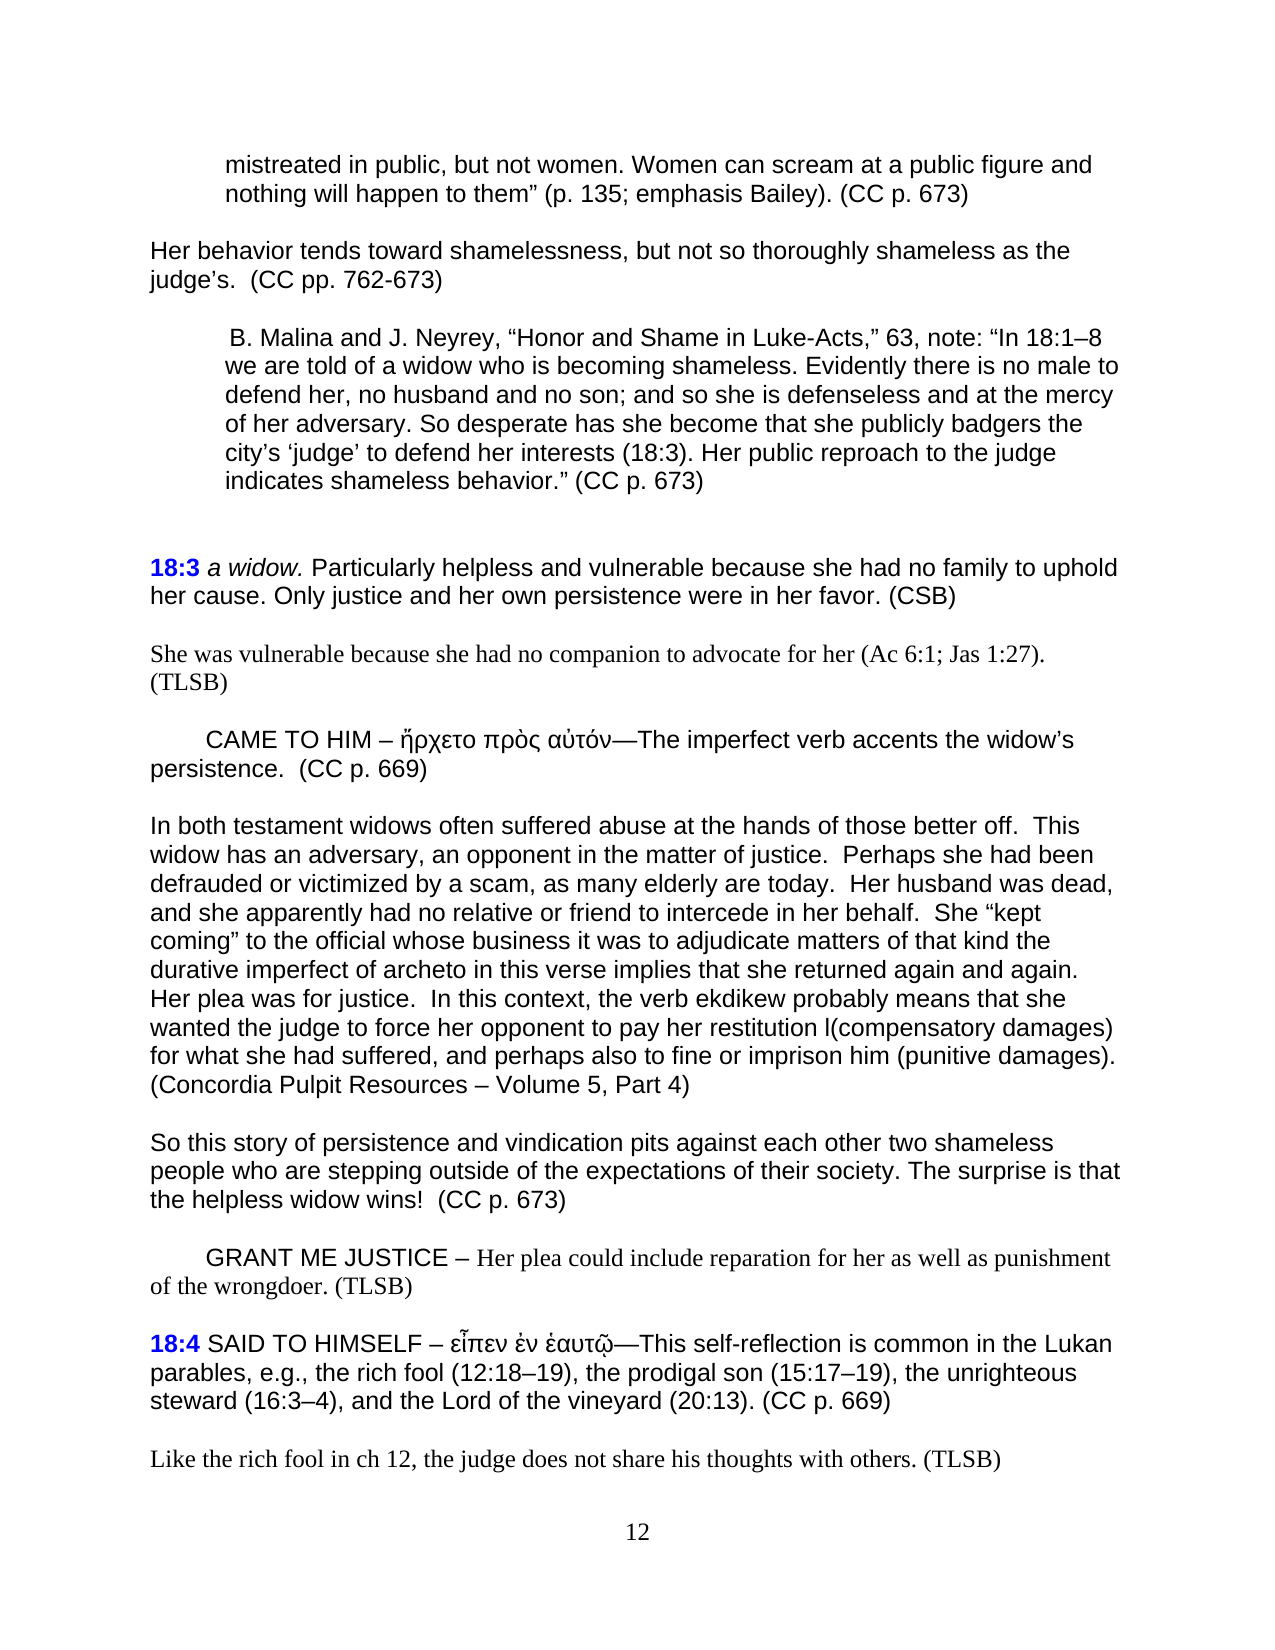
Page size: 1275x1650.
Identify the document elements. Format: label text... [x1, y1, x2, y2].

text ﻿ B. Malina and J. Neyrey, “Honor and Shame in Luke-Acts,” 63, note: “In 18:1–8 we are told of a widow who is becoming shameless. Evidently there is no male to defend her, no husband and no son; and so she is defenseless and at the mercy of her adversary. So desperate has she become that she publicly badgers the city’s ‘judge’ to defend her interests (18:3). Her public reproach to the judge indicates shameless behavior.” (CC p. 673) [225, 322, 1125, 495]
text 18:3 a widow. Particularly helpless and vulnerable because she had no family to uphold her cause. Only justice and her own persistence were in her favor. (CSB) [150, 552, 1125, 610]
text 18:4 SAID TO HIMSELF – εἶπεν ἐν ἑαυτῷ—This self-reflection is common in the Lukan parables, e.g., the rich fool (12:18–19), the prodigal son (15:17–19), the unrighteous steward (16:3–4), and the Lord of the vineyard (20:13). (CC p. 669) [150, 1329, 1125, 1415]
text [225, 150, 1125, 207]
text Like the rich fool in ch 12, the judge does not share his thoughts with others. (TLSB) [150, 1444, 1125, 1473]
text So this story of persistence and vindication pits against each other two shameless people who are stepping outside of the expectations of their society. The surprise is that the helpless widow wins! (CC p. 673) [150, 1127, 1125, 1214]
text In both testament widows often suffered abuse at the hands of those better off. This widow has an adversary, an opponent in the matter of justice. Perhaps she had been defrauded or victimized by a scam, as many elderly are today. Her husband was dead, and she apparently had no relative or friend to intercede in her behalf. She “kept coming” to the official whose business it was to adjudicate matters of that kind the durative imperfect of archeto in this verse implies that she returned again and again. Her plea was for justice. In this context, the verb ekdikew probably means that she wanted the judge to force her opponent to pay her restitution l(compensatory damages) for what she had suffered, and perhaps also to fine or imprison him (punitive damages). (Concordia Pulpit Resources – Volume 5, Part 4) [150, 811, 1125, 1099]
text GRANT ME JUSTICE – Her plea could include reparation for her as well as punishment of the wrongdoer. (TLSB) [150, 1242, 1125, 1300]
text She was vulnerable because she had no companion to advocate for her (Ac 6:1; Jas 1:27). (TLSB) [150, 639, 1125, 696]
text Her behavior tends toward shamelessness, but not so thoroughly shameless as the judge’s. (CC pp. 762-673) [150, 236, 1125, 294]
text CAME TO HIM – ἤρχετο πρὸς αὐτόν—The imperfect verb accents the widow’s persistence. (CC p. 669) [150, 725, 1125, 782]
